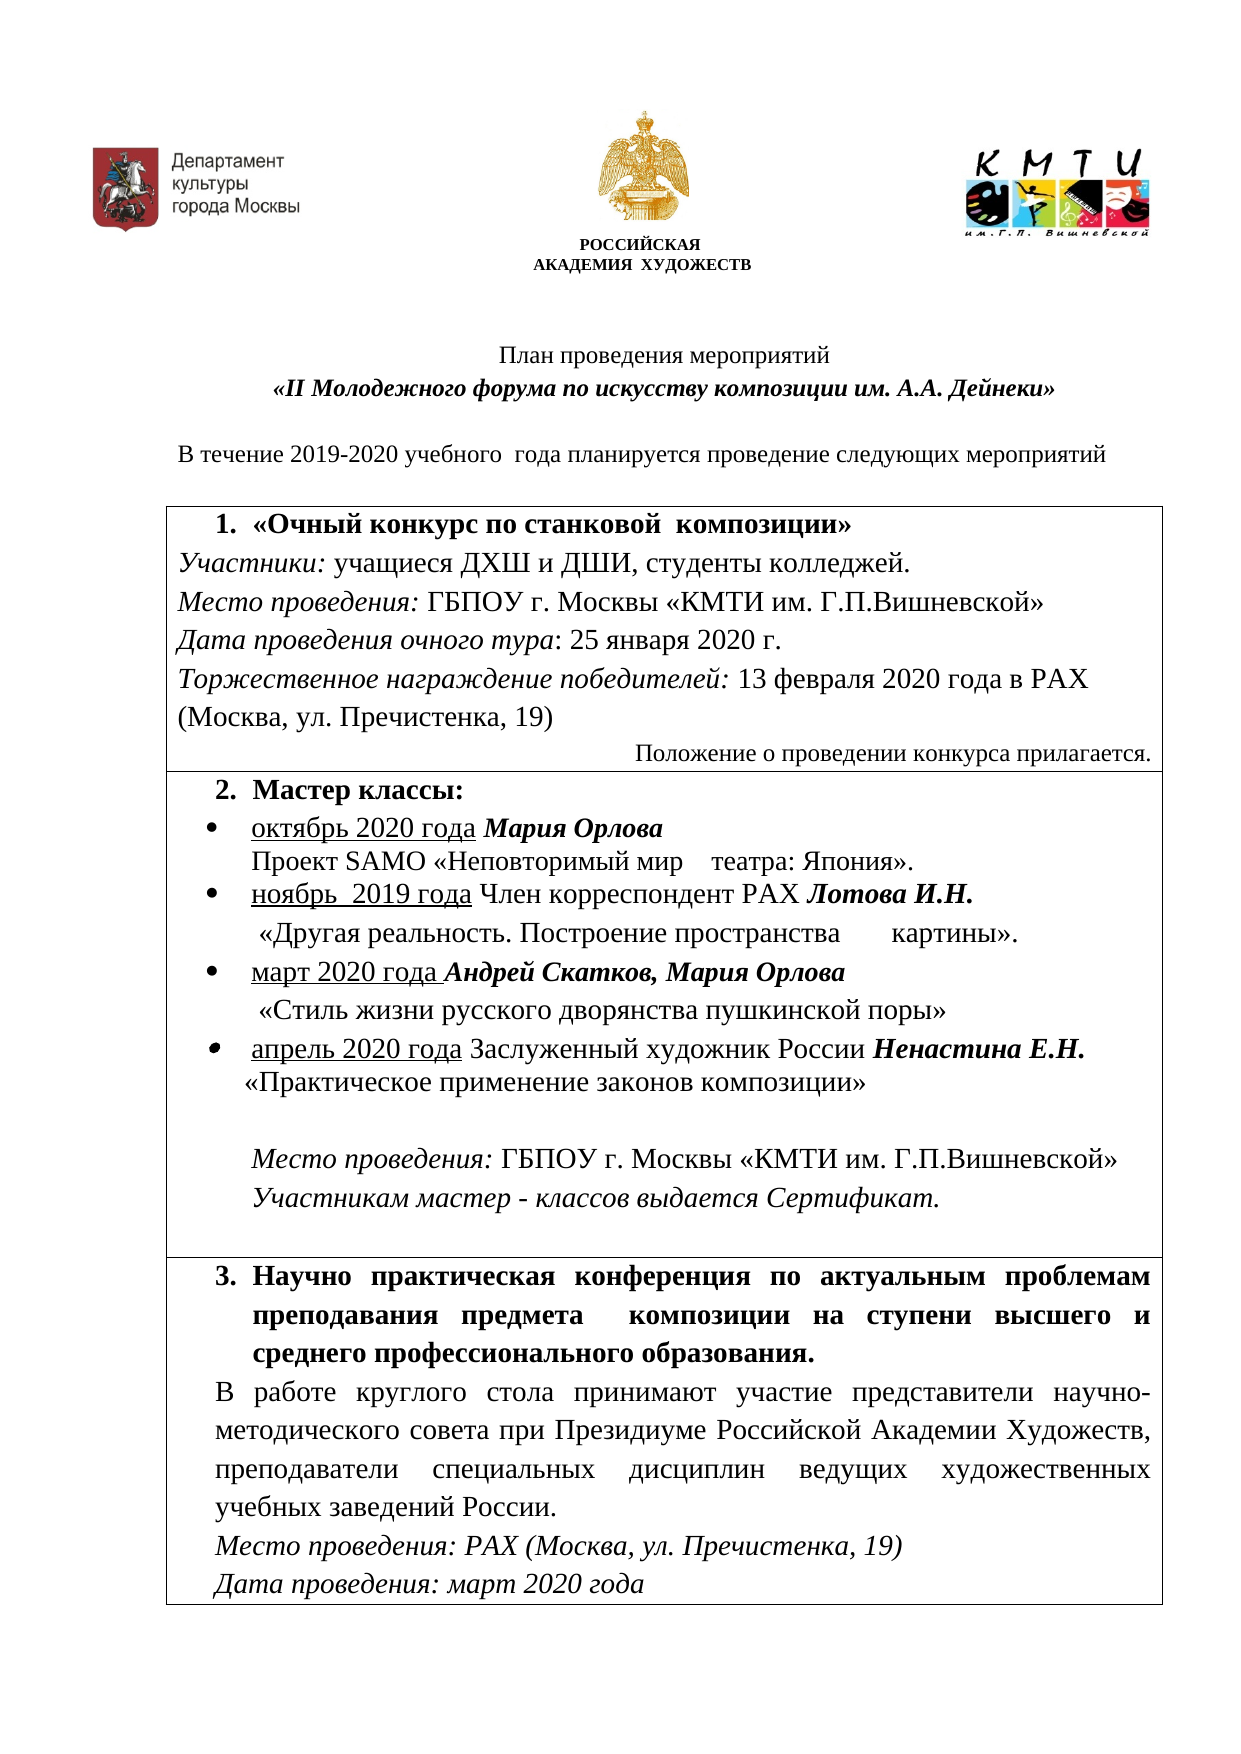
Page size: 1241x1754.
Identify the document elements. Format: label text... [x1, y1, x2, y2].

table_cell Мастер классы: октябрь 2020 года Мария Орлова Проект SAMO «Неповторимый мир театра: Япония». ноябрь 2019 года Член корреспондент РАХ Лотова И.Н. «Другая реальность. Построение пространства картины». март 2020 года Андрей Скатков, Мария Орлова «Стиль жизни русского дворянства пушкинской поры» апрель 2020 года Заслуженный художник России Ненастина Е.Н. «Практическое применение законов композиции» Место проведения: ГБПОУ г. Москвы «КМТИ им. Г.П.Вишневской» Участникам мастер - классов выдается Сертификат. [167, 772, 1162, 1257]
text План проведения мероприятий [177, 341, 1152, 369]
picture [961, 147, 1152, 238]
text В течение 2019-2020 учебного года планируется проведение следующих мероприятий [177, 439, 1152, 468]
picture [597, 109, 689, 222]
picture [82, 134, 309, 246]
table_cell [167, 1258, 1162, 1604]
table_header «Очный конкурс по станковой композиции» Участники: учащиеся ДХШ и ДШИ, студенты колледжей. Место проведения: ГБПОУ г. Москвы «КМТИ им. Г.П.Вишневской» Дата проведения очного тура: 25 января 2020 г. Торжественное награждение победителей: 13 февраля 2020 года в РАХ (Москва, ул. Пречистенка, 19) Положение о проведении конкурса прилагается. [167, 507, 1162, 771]
text «II Молодежного форума по искусству композиции им. А.А. Дейнеки» [177, 373, 1152, 402]
